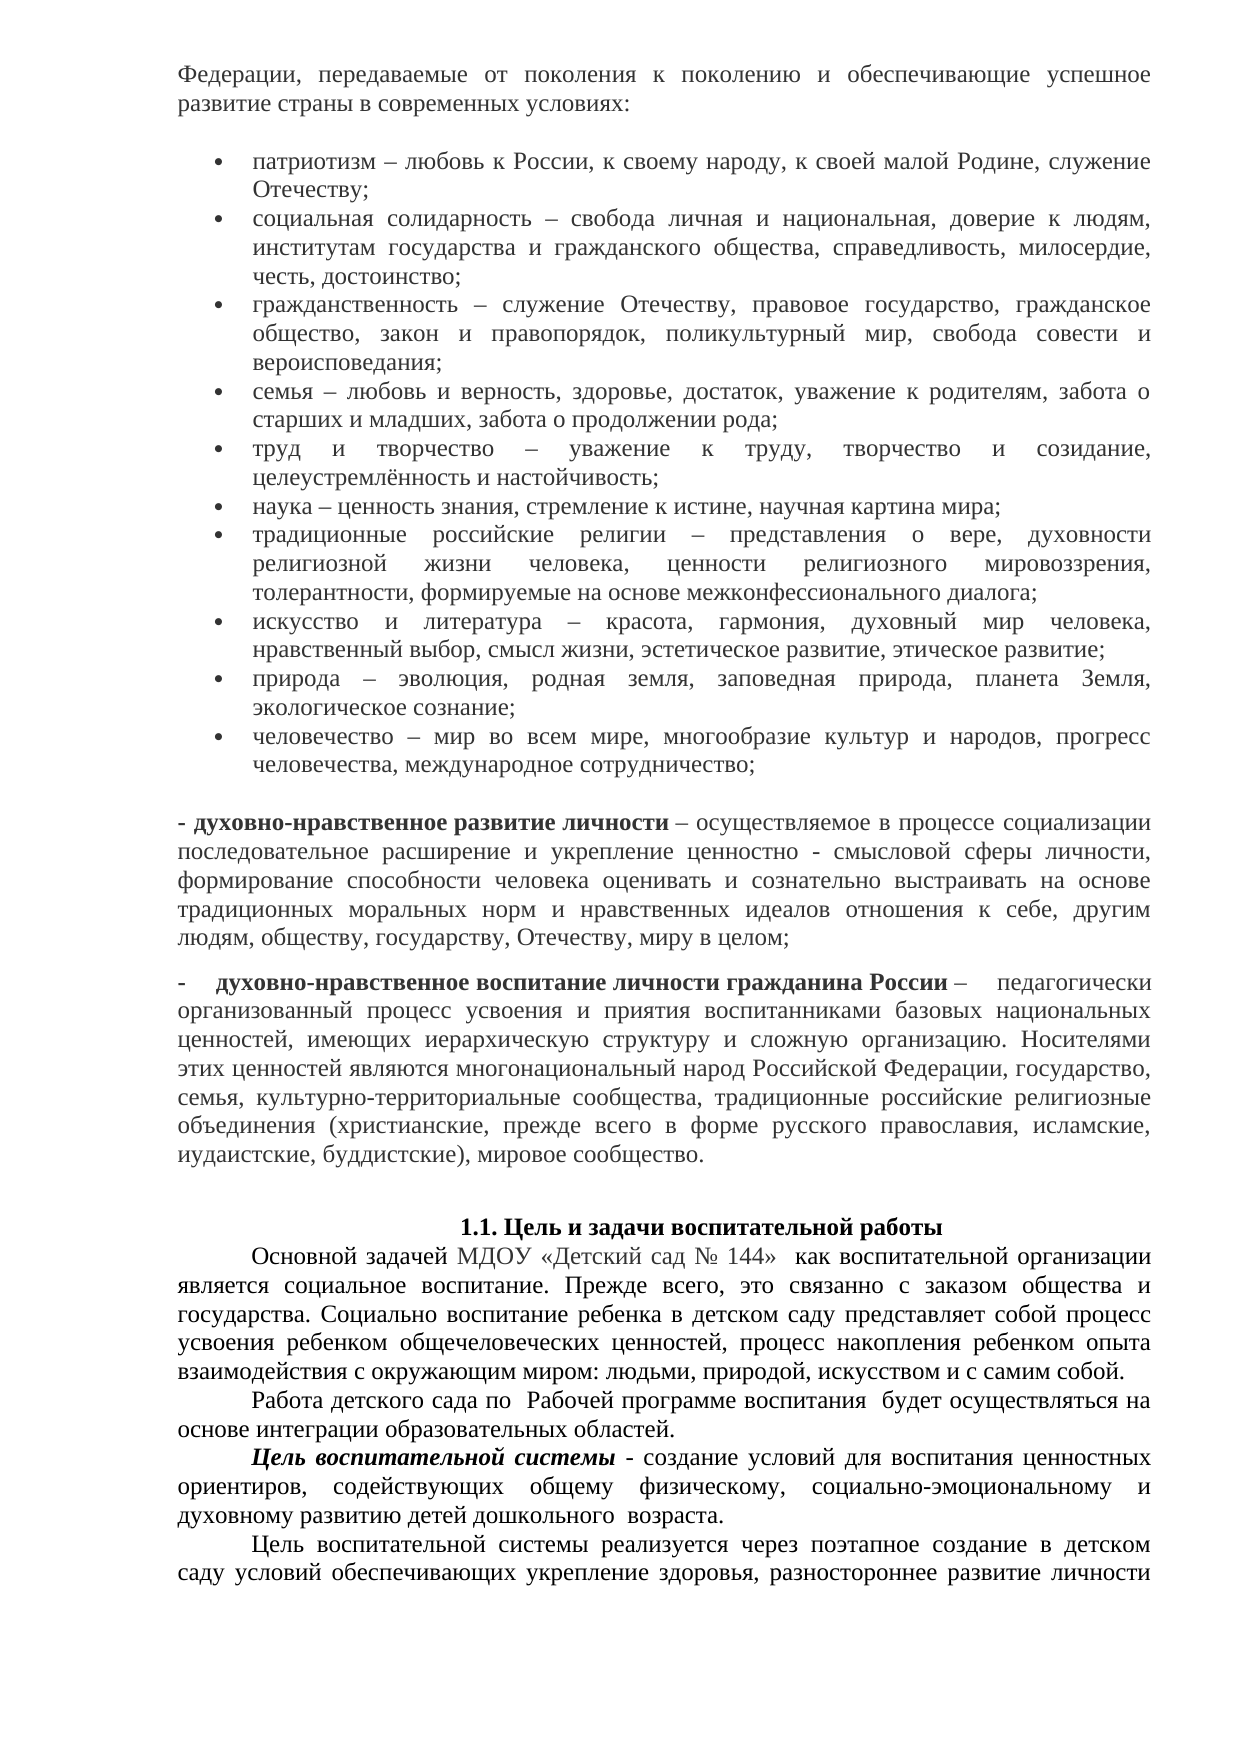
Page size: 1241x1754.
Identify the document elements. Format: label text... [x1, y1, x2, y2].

list социальная солидарность – свобода личная и национальная, доверие к людям, институтам государства и гражданского общества, справедливость, милосердие, честь, достоинство; [215, 203, 1152, 289]
list искусство и литература – красота, гармония, духовный мир человека, нравственный выбор, смысл жизни, эстетическое развитие, этическое развитие; [215, 606, 1152, 663]
list гражданственность – служение Отечеству, правовое государство, гражданское общество, закон и правопорядок, поликультурный мир, свобода совести и вероисповедания; [215, 289, 1152, 376]
list труд и творчество – уважение к труду, творчество и созидание, целеустремлённость и настойчивость; [215, 433, 1152, 491]
text Основной задачей МДОУ «Детский сад № 144» как воспитательной организации является социальное воспитание. Прежде всего, это связанно с заказом общества и государства. Социально воспитание ребенка в детском саду представляет собой процесс усвоения ребенком общечеловеческих ценностей, процесс накопления ребенком опыта взаимодействия с окружающим миром: людьми, природой, искусством и с самим собой. [177, 1241, 1152, 1385]
text Цель воспитательной системы - создание условий для воспитания ценностных ориентиров, содействующих общему физическому, социально-эмоциональному и духовному развитию детей дошкольного возраста. [177, 1442, 1152, 1529]
text 1.1. Цель и задачи воспитательной работы [177, 1212, 1152, 1241]
list природа – эволюция, родная земля, заповедная природа, планета Земля, экологическое сознание; [215, 663, 1152, 721]
list традиционные российские религии – представления о вере, духовности религиозной жизни человека, ценности религиозного мировоззрения, толерантности, формируемые на основе межконфессионального диалога; [215, 519, 1152, 606]
text - духовно-нравственное развитие личности – осуществляемое в процессе социализации последовательное расширение и укрепление ценностно - смысловой сферы личности, формирование способности человека оценивать и сознательно выстраивать на основе традиционных моральных норм и нравственных идеалов отношения к себе, другим людям, обществу, государству, Отечеству, миру в целом; [177, 807, 1152, 951]
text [177, 1529, 1152, 1586]
list семья – любовь и верность, здоровье, достаток, уважение к родителям, забота о старших и младших, забота о продолжении рода; [215, 376, 1152, 433]
list наука – ценность знания, стремление к истине, научная картина мира; [215, 491, 1152, 519]
list патриотизм – любовь к России, к своему народу, к своей малой Родине, служение Отечеству; [215, 146, 1152, 203]
text - духовно-нравственное воспитание личности гражданина России – педагогически организованный процесс усвоения и приятия воспитанниками базовых национальных ценностей, имеющих иерархическую структуру и сложную организацию. Носителями этих ценностей являются многонациональный народ Российской Федерации, государство, семья, культурно-территориальные сообщества, традиционные российские религиозные объединения (христианские, прежде всего в форме русского православия, исламские, иудаистские, буддистские), мировое сообщество. [177, 967, 1152, 1168]
list человечество – мир во всем мире, многообразие культур и народов, прогресс человечества, международное сотрудничество; [215, 721, 1152, 778]
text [177, 59, 1152, 117]
text Работа детского сада по Рабочей программе воспитания будет осуществляться на основе интеграции образовательных областей. [177, 1385, 1152, 1442]
